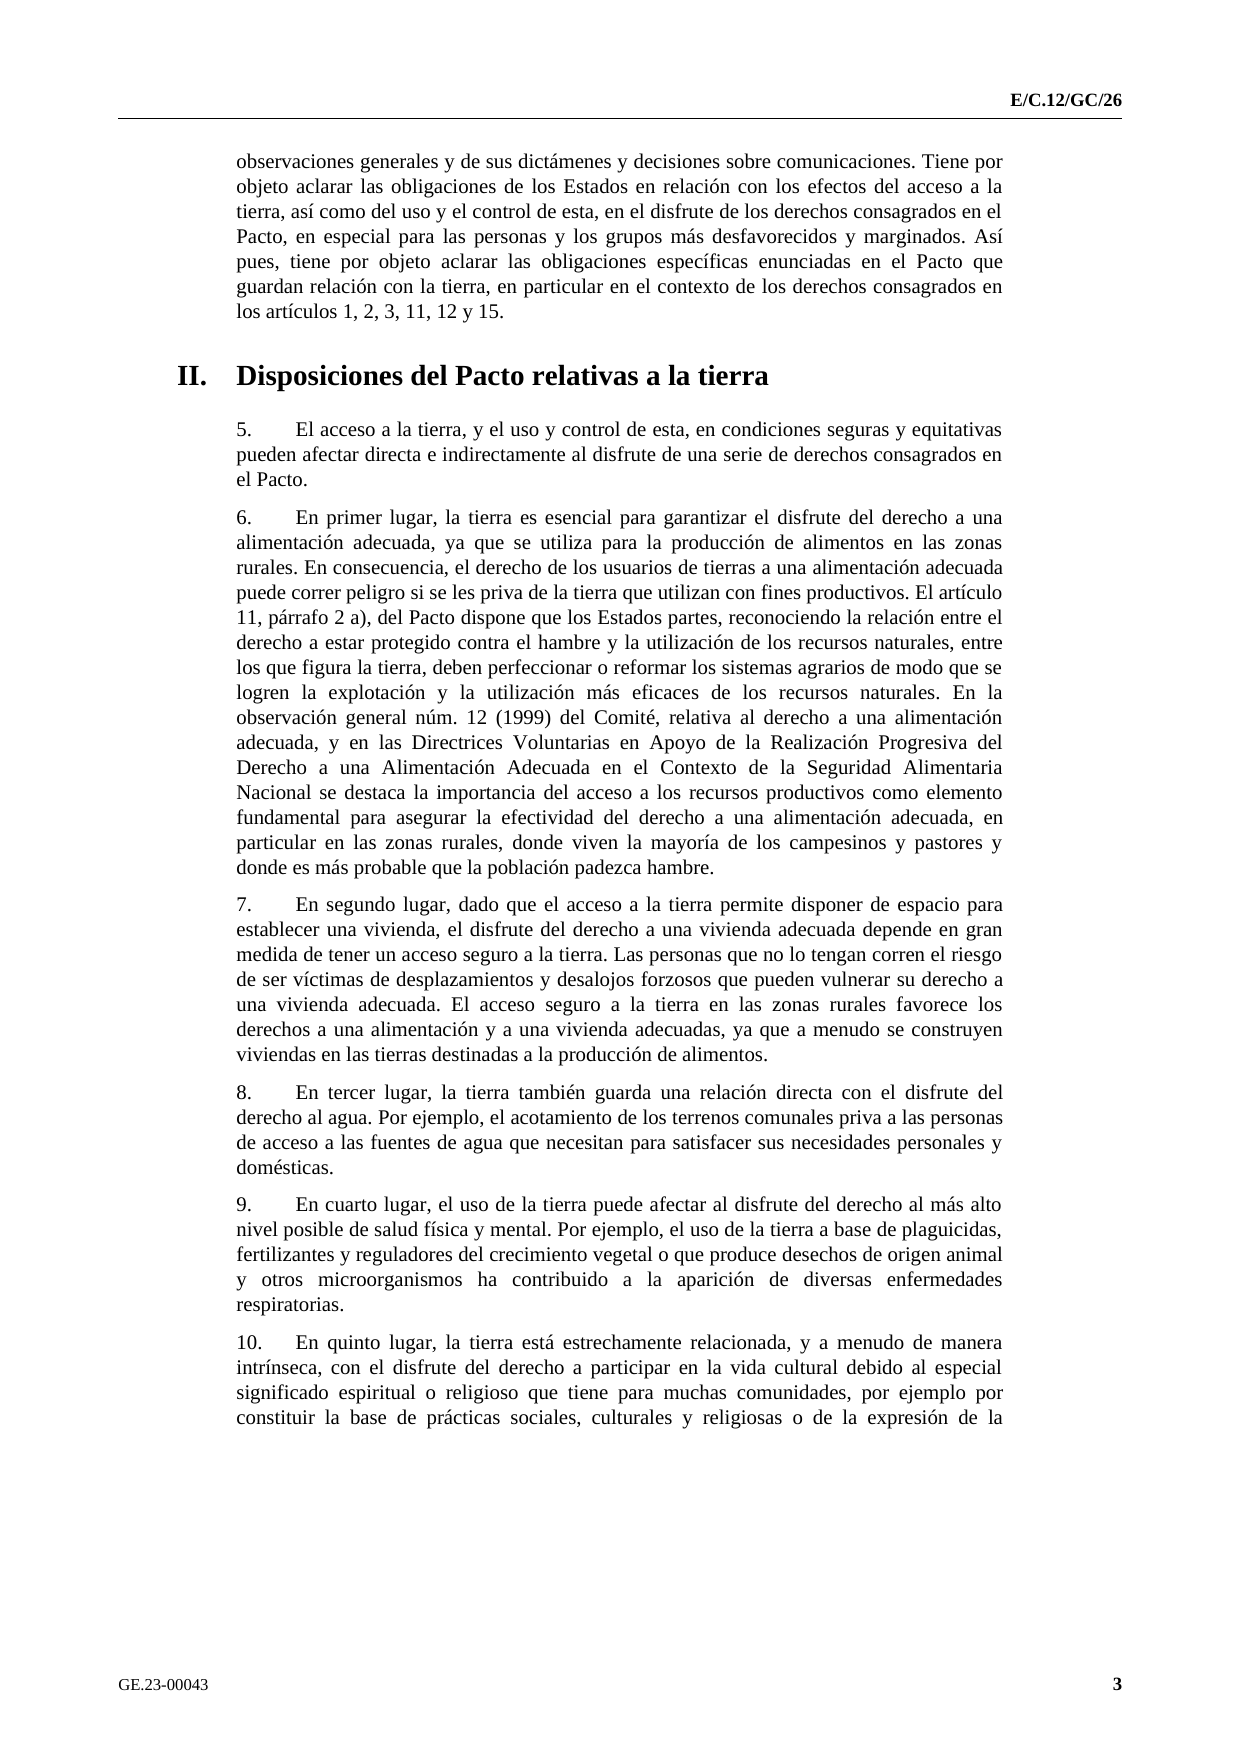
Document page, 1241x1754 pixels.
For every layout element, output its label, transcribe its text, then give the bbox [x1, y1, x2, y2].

text 6. En primer lugar, la tierra es esencial para garantizar el disfrute del derecho a una alimentación adecuada, ya que se utiliza para la producción de alimentos en las zonas rurales. En consecuencia, el derecho de los usuarios de tierras a una alimentación adecuada puede correr peligro si se les priva de la tierra que utilizan con fines productivos. El artículo 11, párrafo 2 a), del Pacto dispone que los Estados partes, reconociendo la relación entre el derecho a estar protegido contra el hambre y la utilización de los recursos naturales, entre los que figura la tierra, deben perfeccionar o reformar los sistemas agrarios de modo que se logren la explotación y la utilización más eficaces de los recursos naturales. En la observación general núm. 12 (1999) del Comité, relativa al derecho a una alimentación adecuada, y en las Directrices Voluntarias en Apoyo de la Realización Progresiva del Derecho a una Alimentación Adecuada en el Contexto de la Seguridad Alimentaria Nacional se destaca la importancia del acceso a los recursos productivos como elemento fundamental para asegurar la efectividad del derecho a una alimentación adecuada, en particular en las zonas rurales, donde viven la mayoría de los campesinos y pastores y donde es más probable que la población padezca hambre. [236, 504, 1004, 879]
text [236, 1329, 1004, 1454]
text 9. En cuarto lugar, el uso de la tierra puede afectar al disfrute del derecho al más alto nivel posible de salud física y mental. Por ejemplo, el uso de la tierra a base de plaguicidas, fertilizantes y reguladores del crecimiento vegetal o que produce desechos de origen animal y otros microorganismos ha contribuido a la aparición de diversas enfermedades respiratorias. [236, 1191, 1004, 1316]
text 7. En segundo lugar, dado que el acceso a la tierra permite disponer de espacio para establecer una vivienda, el disfrute del derecho a una vivienda adecuada depende en gran medida de tener un acceso seguro a la tierra. Las personas que no lo tengan corren el riesgo de ser víctimas de desplazamientos y desalojos forzosos que pueden vulnerar su derecho a una vivienda adecuada. El acceso seguro a la tierra en las zonas rurales favorece los derechos a una alimentación y a una vivienda adecuadas, ya que a menudo se construyen viviendas en las tierras destinadas a la producción de alimentos. [236, 891, 1004, 1066]
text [236, 148, 1004, 323]
text 8. En tercer lugar, la tierra también guarda una relación directa con el disfrute del derecho al agua. Por ejemplo, el acotamiento de los terrenos comunales priva a las personas de acceso a las fuentes de agua que necesitan para satisfacer sus necesidades personales y domésticas. [236, 1079, 1004, 1179]
text II. Disposiciones del Pacto relativas a la tierra [118, 360, 1004, 391]
text 5. El acceso a la tierra, y el uso y control de esta, en condiciones seguras y equitativas pueden afectar directa e indirectamente al disfrute de una serie de derechos consagrados en el Pacto. [236, 416, 1004, 491]
